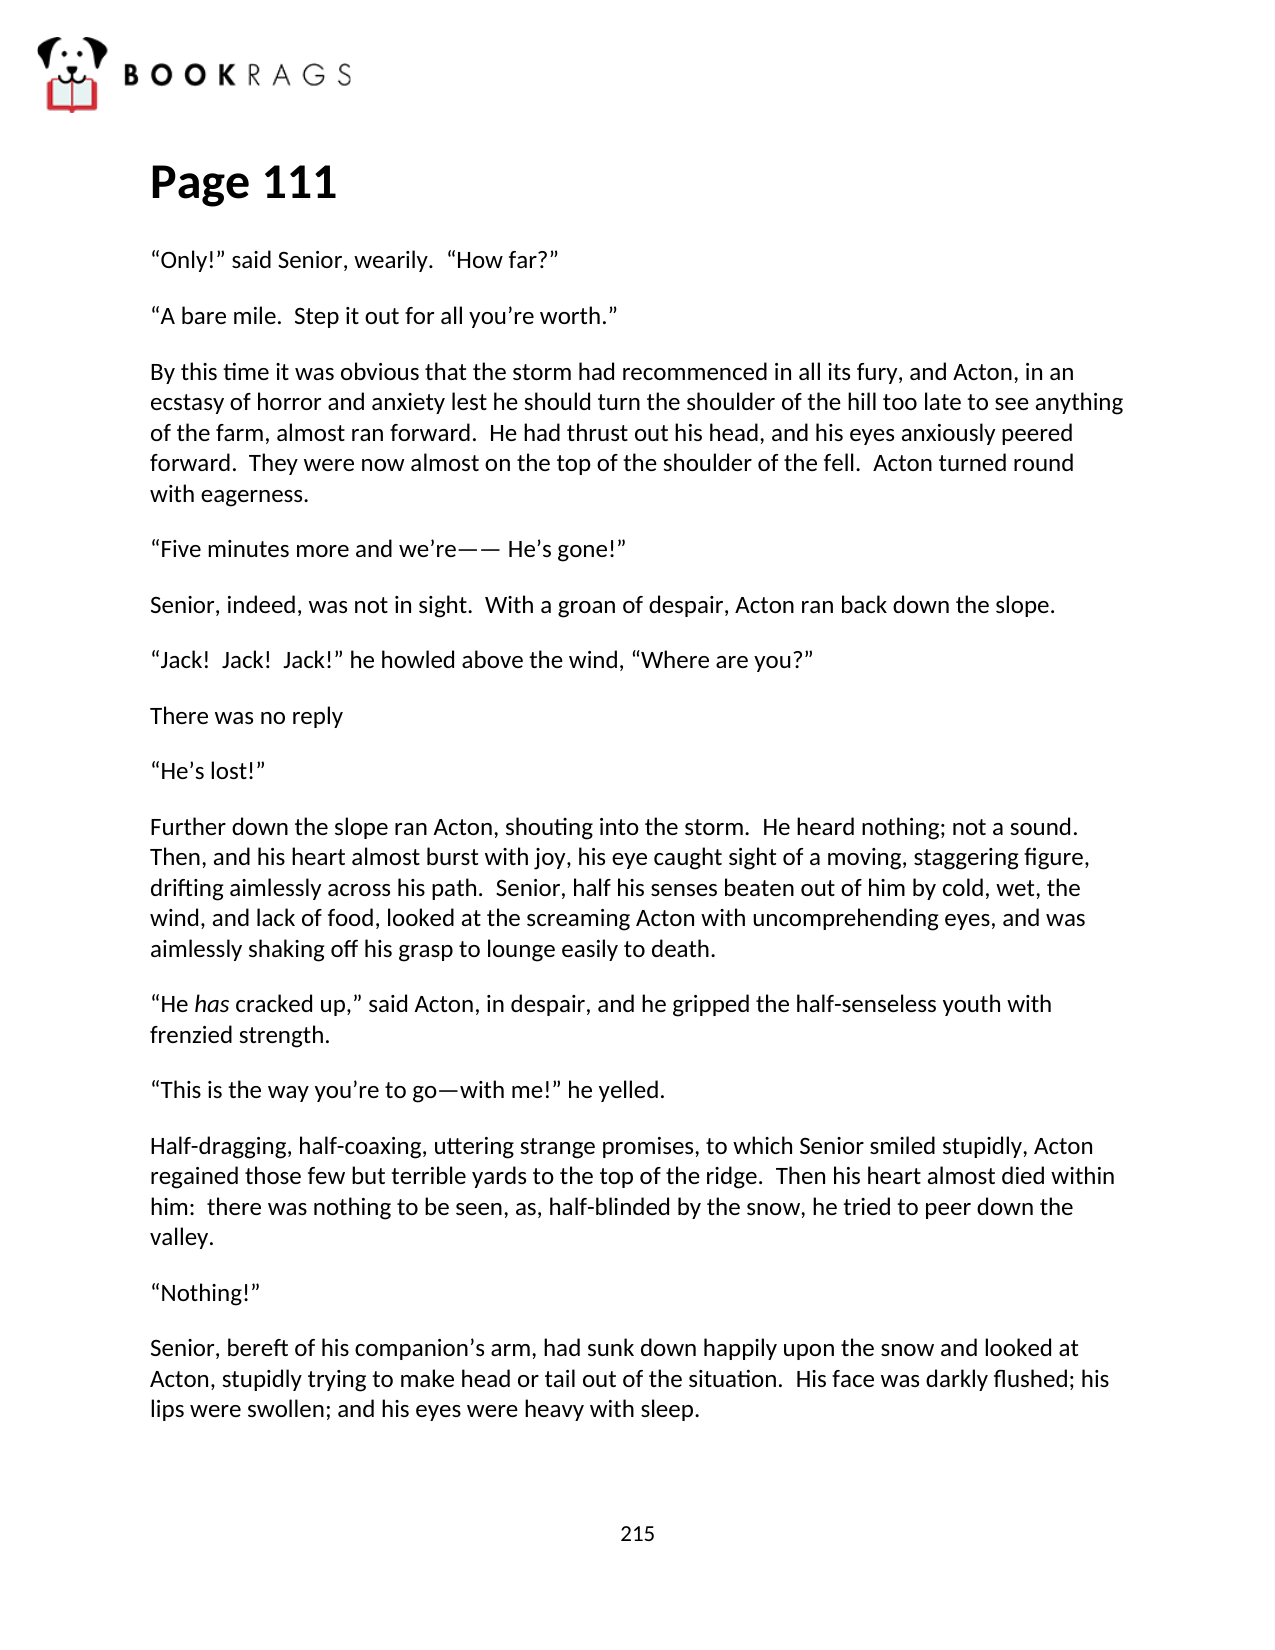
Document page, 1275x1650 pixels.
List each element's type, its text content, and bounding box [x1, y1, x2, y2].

picture [37, 37, 351, 113]
text Further down the slope ran Acton, shouting into the storm. He heard nothing; not a sound. Then, and his heart almost burst with joy, his eye caught sight of a moving, staggering figure, drifting aimlessly across his path. Senior, half his senses beaten out of him by cold, wet, the wind, and lack of food, looked at the screaming Acton with uncomprehending eyes, and was aimlessly shaking off his grasp to lounge easily to death. [150, 811, 1125, 963]
text There was no reply [150, 700, 1125, 730]
text “He has cracked up,” said Acton, in despair, and he gripped the half-senseless youth with frenzied strength. [150, 988, 1125, 1049]
text “He’s lost!” [150, 755, 1125, 786]
text “This is the way you’re to go—­with me!” he yelled. [150, 1074, 1125, 1105]
text “Jack! Jack! Jack!” he howled above the wind, “Where are you?” [150, 644, 1125, 675]
text “Five minutes more and we’re——­ He’s gone!” [150, 533, 1125, 564]
text By this time it was obvious that the storm had recommenced in all its fury, and Acton, in an ecstasy of horror and anxiety lest he should turn the shoulder of the hill too late to see anything of the farm, almost ran forward. He had thrust out his head, and his eyes anxiously peered forward. They were now almost on the top of the shoulder of the fell. Acton turned round with eagerness. [150, 356, 1125, 508]
text Senior, indeed, was not in sight. With a groan of despair, Acton ran back down the slope. [150, 589, 1125, 619]
text “Nothing!” [150, 1277, 1125, 1308]
text “Only!” said Senior, wearily. “How far?” [150, 244, 1125, 275]
text “A bare mile. Step it out for all you’re worth.” [150, 300, 1125, 331]
text Half-dragging, half-coaxing, uttering strange promises, to which Senior smiled stupidly, Acton regained those few but terrible yards to the top of the ridge. Then his heart almost died within him: there was nothing to be seen, as, half-blinded by the snow, he tried to peer down the valley. [150, 1130, 1125, 1252]
text Senior, bereft of his companion’s arm, had sunk down happily upon the snow and looked at Acton, stupidly trying to make head or tail out of the situation. His face was darkly flushed; his lips were swollen; and his eyes were heavy with sleep. [150, 1333, 1125, 1424]
text Page 111 [150, 150, 1125, 211]
